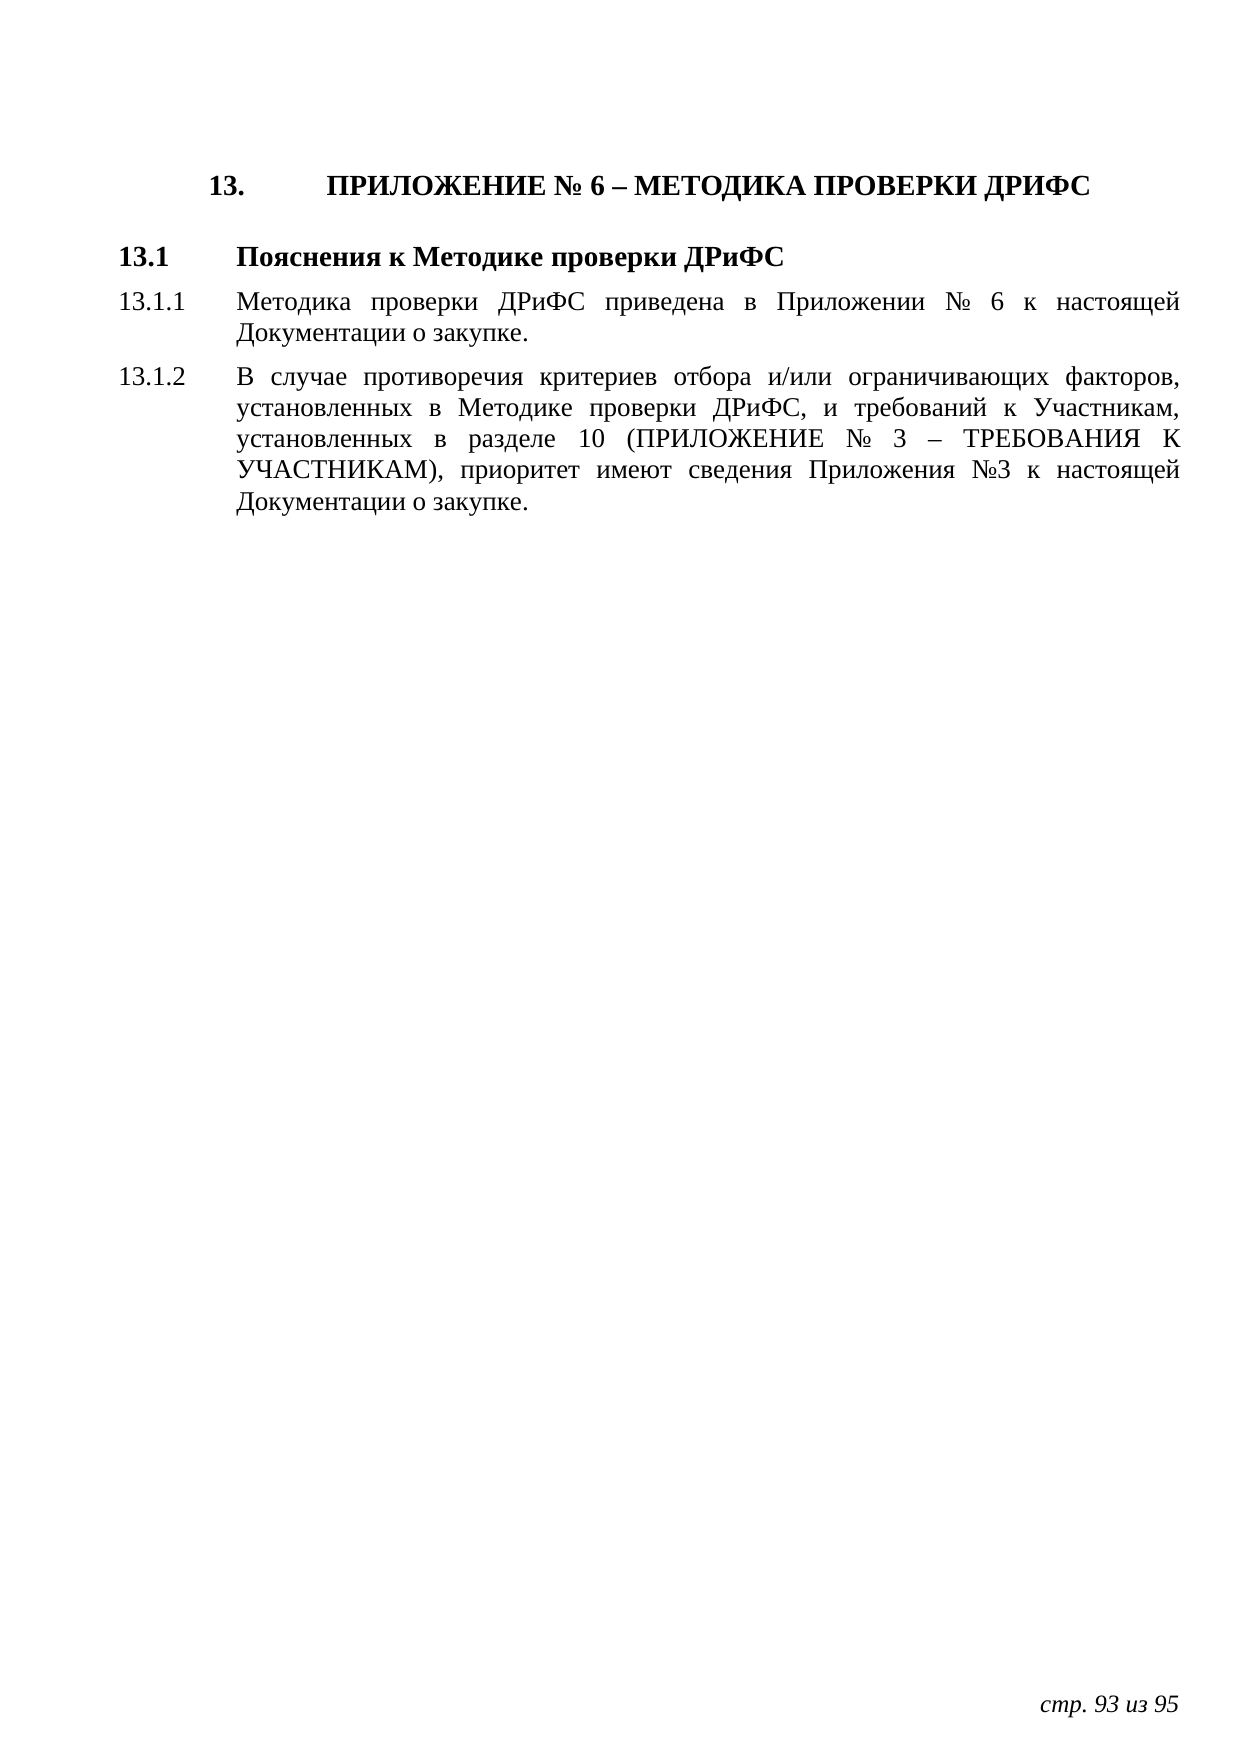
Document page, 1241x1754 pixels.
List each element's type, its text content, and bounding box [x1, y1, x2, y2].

list В случае противоречия критериев отбора и/или ограничивающих факторов, установленных в Методике проверки ДРиФС, и требований к Участникам, установленных в разделе 10 (ПРИЛОЖЕНИЕ № 3 – ТРЕБОВАНИЯ К УЧАСТНИКАМ), приоритет имеют сведения Приложения №3 к настоящей Документации о закупке. [118, 360, 1181, 516]
subtitle ПРИЛОЖЕНИЕ № 6 – МЕТОДИКА ПРОВЕРКИ ДРИФС [118, 168, 1181, 202]
list Методика проверки ДРиФС приведена в Приложении № 6 к настоящей Документации о закупке. [118, 285, 1181, 347]
subtitle Пояснения к Методике проверки ДРиФС [118, 239, 1181, 273]
